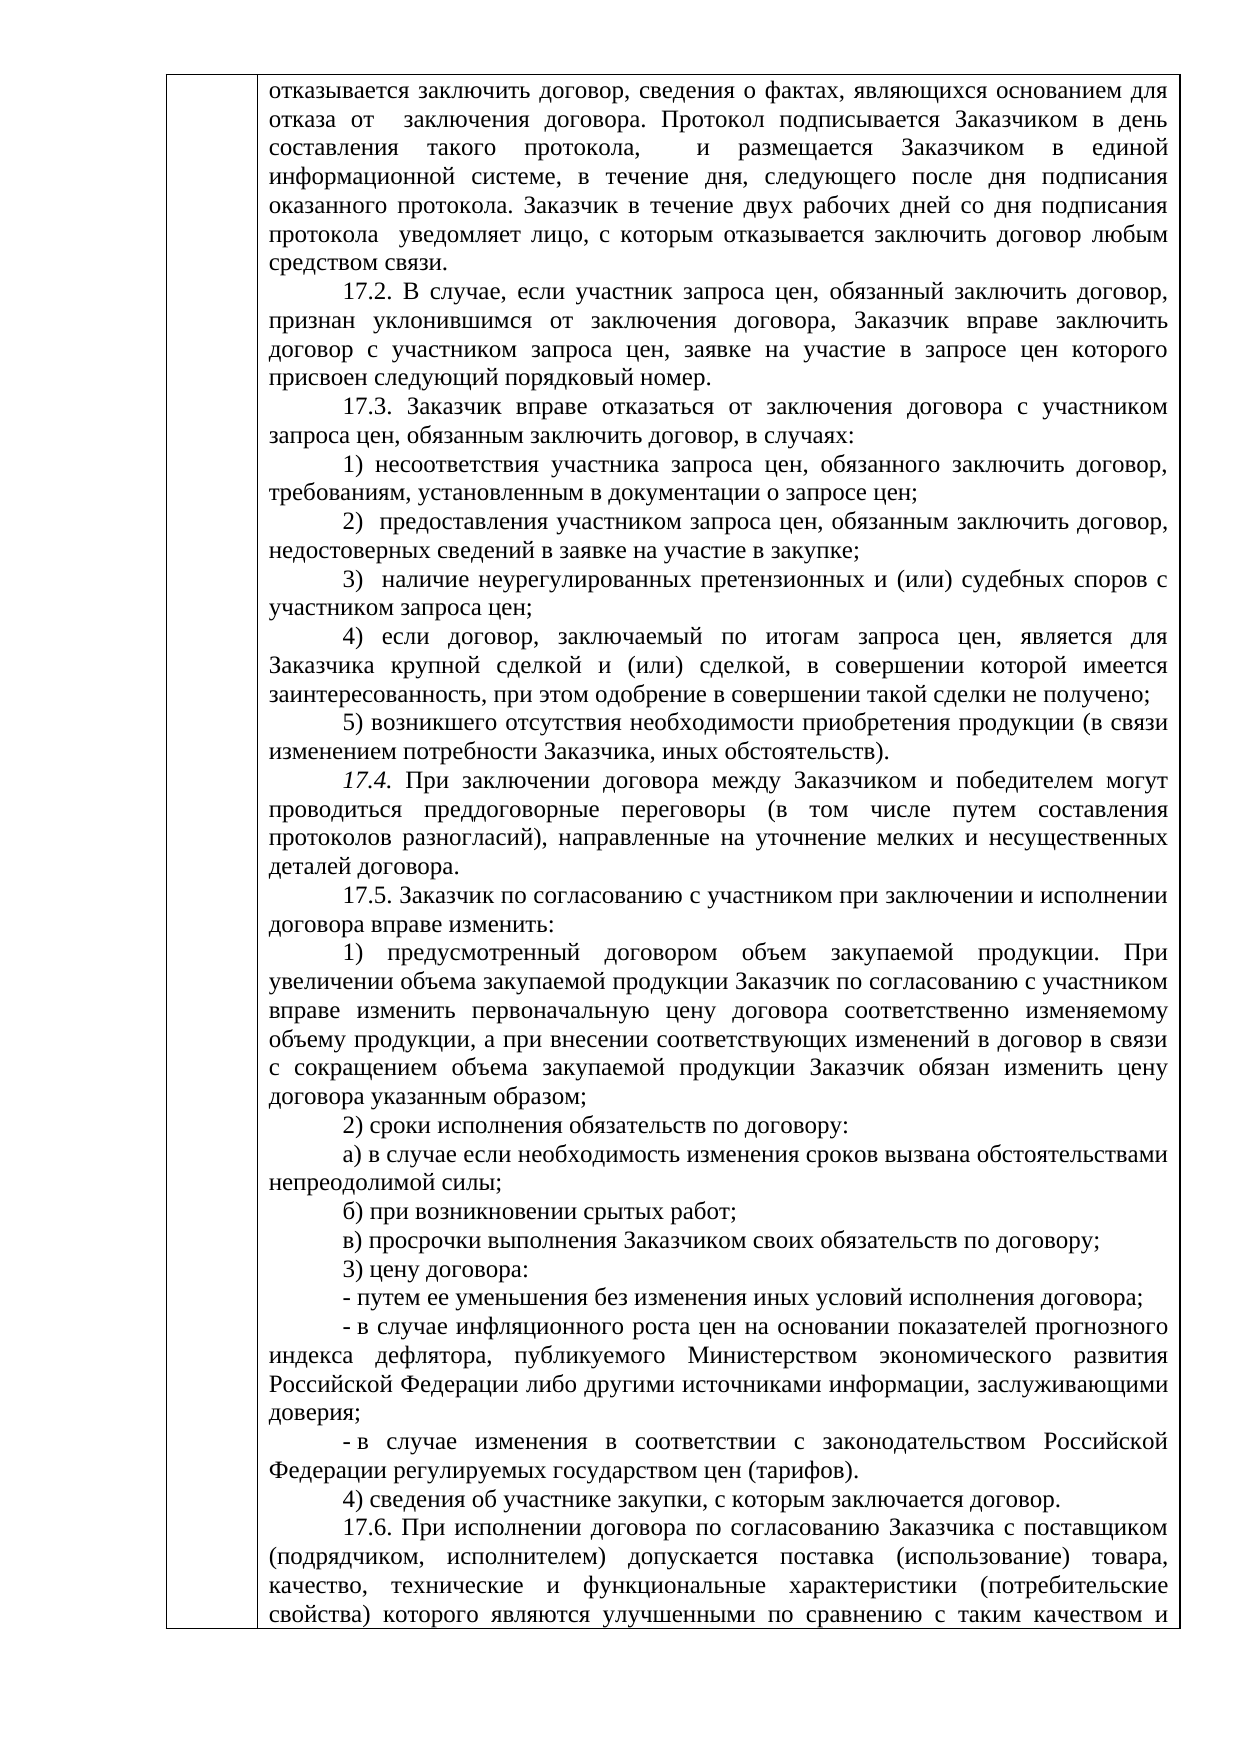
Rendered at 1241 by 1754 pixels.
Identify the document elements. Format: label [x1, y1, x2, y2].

table_cell [167, 75, 257, 1627]
table_cell [258, 75, 1179, 1627]
